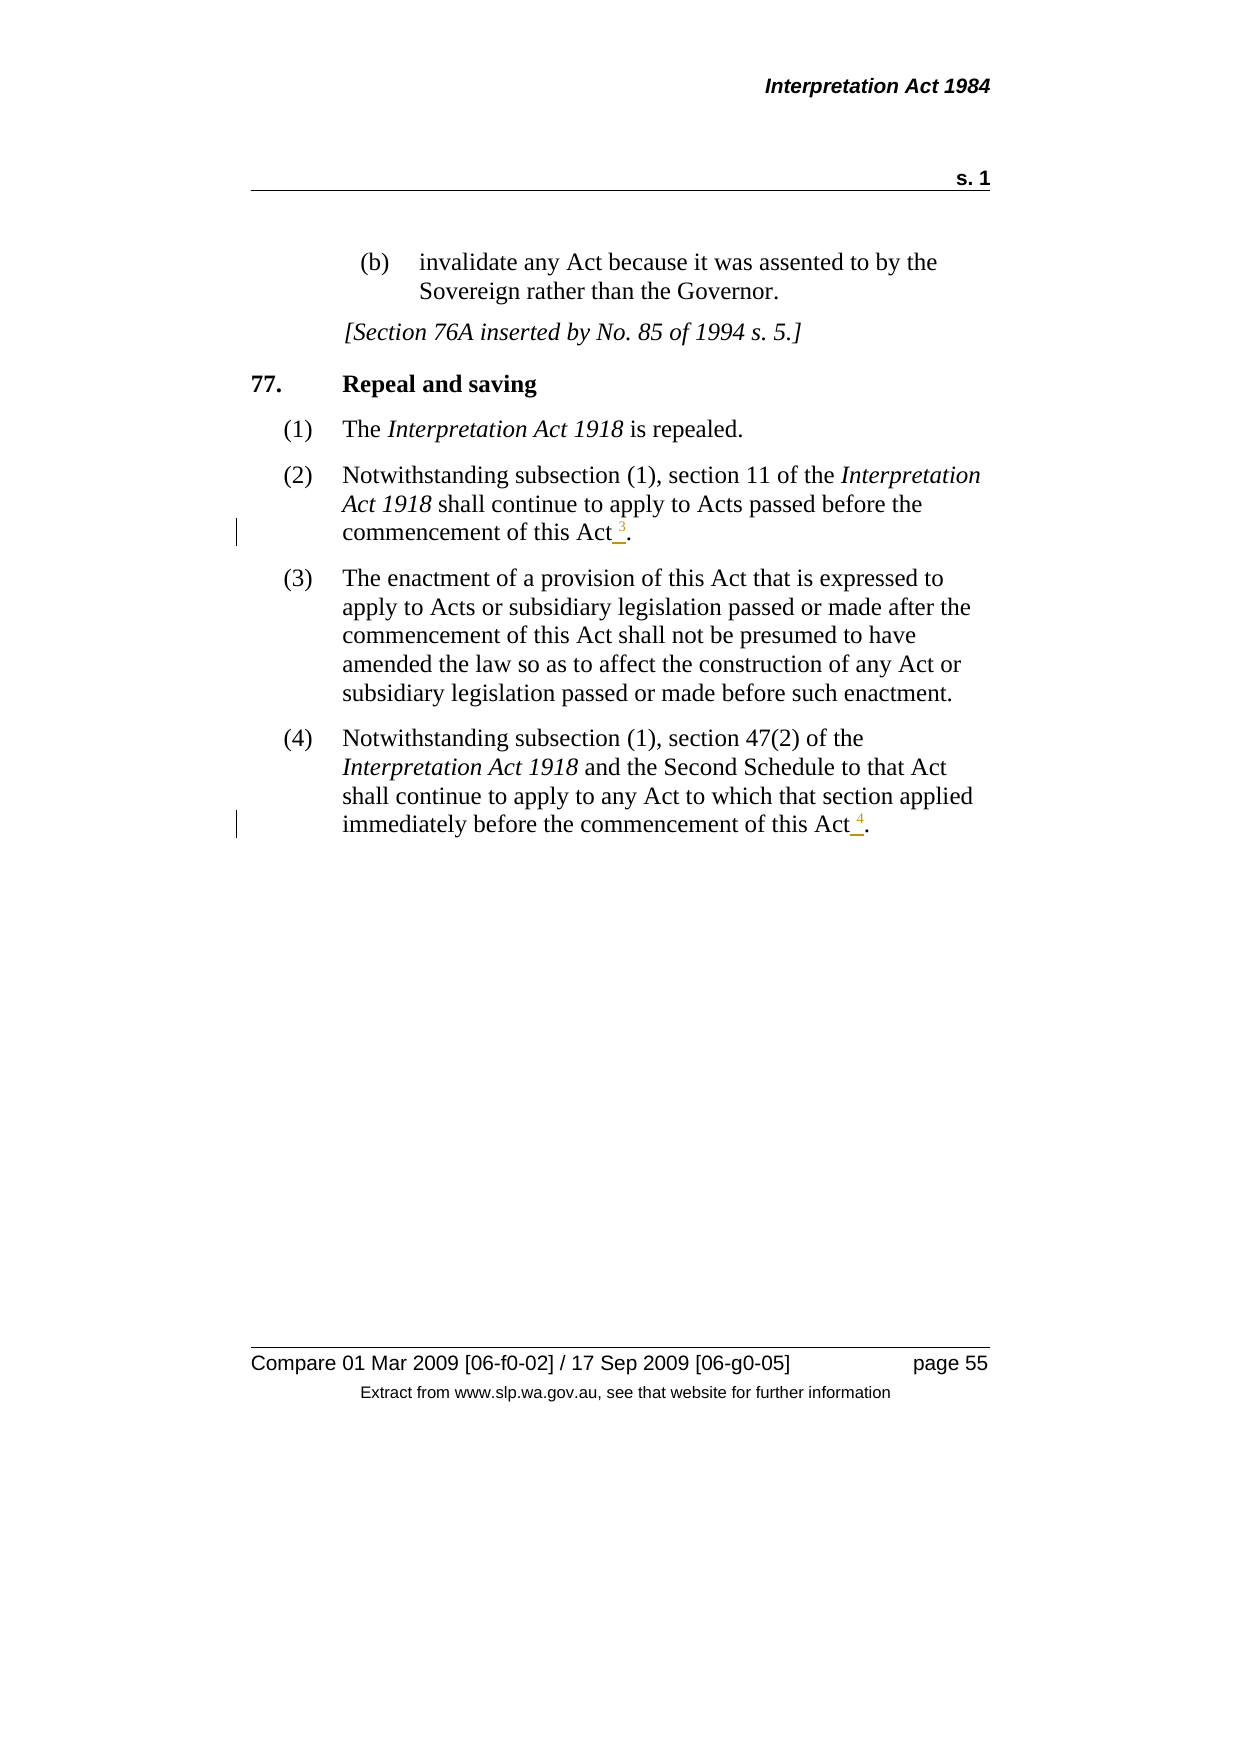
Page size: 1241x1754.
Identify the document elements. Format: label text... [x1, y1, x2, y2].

text (b) invalidate any Act because it was assented to by the Sovereign rather than the Governor. [251, 247, 990, 305]
text (1) The Interpretation Act 1918 is repealed. [251, 414, 990, 443]
subtitle 77. Repeal and saving [251, 369, 990, 398]
text (4) Notwithstanding subsection (1), section 47(2) of the Interpretation Act 1918 and the Second Schedule to that Act shall continue to apply to any Act to which that section applied immediately before the commencement of this Act. [251, 723, 990, 838]
text [Section 76A inserted by No. 85 of 1994 s. 5.] [251, 317, 990, 346]
text (3) The enactment of a provision of this Act that is expressed to apply to Acts or subsidiary legislation passed or made after the commencement of this Act shall not be presumed to have amended the law so as to affect the construction of any Act or subsidiary legislation passed or made before such enactment. [251, 563, 990, 707]
text (2) Notwithstanding subsection (1), section 11 of the Interpretation Act 1918 shall continue to apply to Acts passed before the commencement of this Act. [251, 460, 990, 546]
